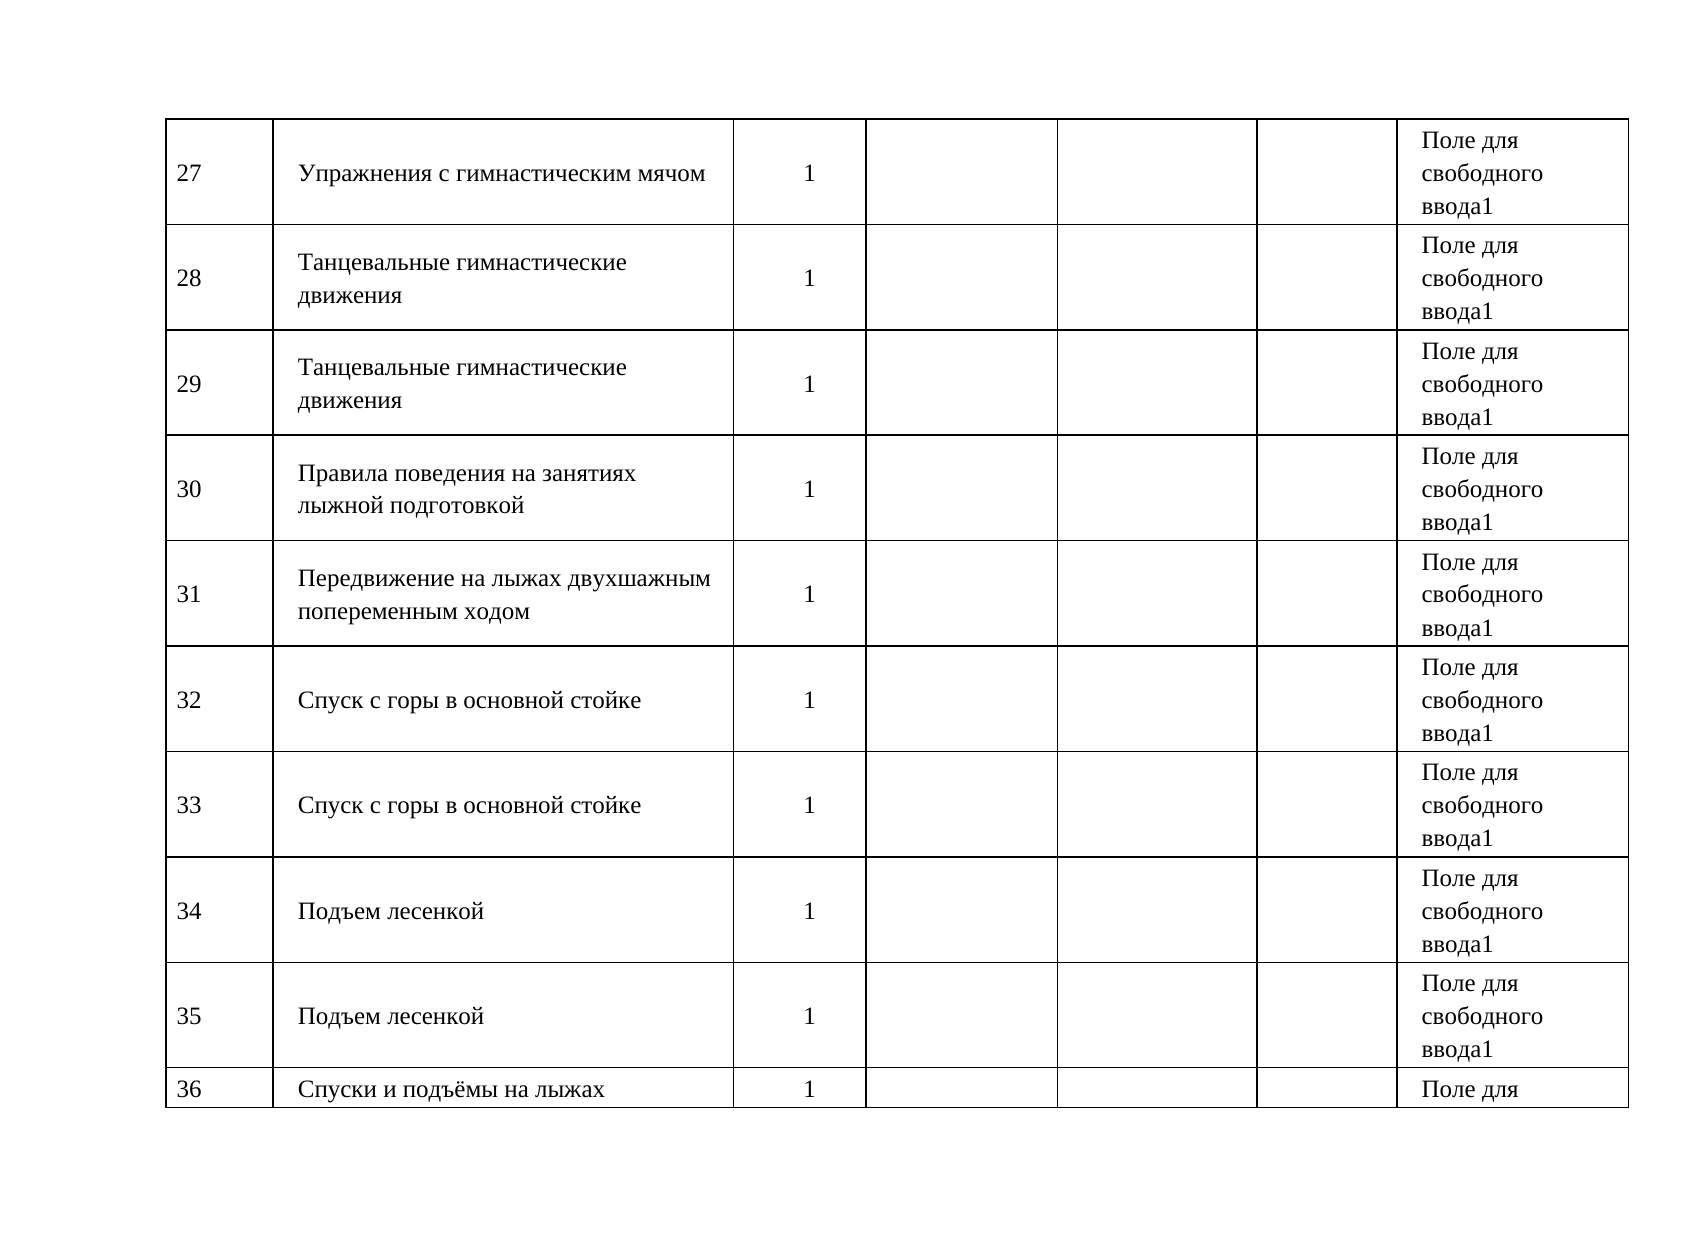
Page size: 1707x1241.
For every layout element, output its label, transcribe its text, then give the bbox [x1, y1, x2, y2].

table_cell 33 [167, 752, 272, 856]
table_cell [867, 225, 1057, 329]
table_cell 1 [734, 752, 865, 856]
table_cell [1258, 963, 1396, 1067]
table_cell [1258, 120, 1396, 223]
table_cell [1058, 120, 1256, 223]
table_cell [1258, 436, 1396, 540]
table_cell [1398, 120, 1628, 223]
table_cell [274, 120, 733, 223]
table_cell 1 [734, 858, 865, 961]
table_cell 1 [734, 225, 865, 329]
table_cell [1258, 858, 1396, 961]
table_cell 36 [167, 1068, 272, 1107]
table_cell [867, 120, 1057, 223]
table_cell [1058, 436, 1256, 540]
table_cell [1058, 331, 1256, 434]
table_cell 1 [734, 541, 865, 645]
table_cell 1 [734, 963, 865, 1067]
table_cell [1058, 1068, 1256, 1107]
table_cell Поле для свободного ввода1 [1398, 858, 1628, 961]
table_cell 1 [734, 1068, 865, 1107]
table_cell [867, 331, 1057, 434]
table_cell Поле для свободного ввода1 [1398, 963, 1628, 1067]
table_cell [1058, 647, 1256, 751]
table_cell Танцевальные гимнастические движения [274, 331, 733, 434]
table_cell Поле для свободного ввода1 [1398, 541, 1628, 645]
table_cell [867, 1068, 1057, 1107]
table_cell [1258, 1068, 1396, 1107]
table_cell [1058, 225, 1256, 329]
table_cell [1058, 963, 1256, 1067]
table_cell Поле для свободного ввода1 [1398, 752, 1628, 856]
table_cell [1058, 541, 1256, 645]
table_cell [867, 647, 1057, 751]
table_cell 34 [167, 858, 272, 961]
table_cell Танцевальные гимнастические движения [274, 225, 733, 329]
table_cell Подъем лесенкой [274, 858, 733, 961]
table_cell 31 [167, 541, 272, 645]
table_cell [1258, 331, 1396, 434]
table_cell Поле для свободного ввода1 [1398, 436, 1628, 540]
table_cell [867, 752, 1057, 856]
table_cell Поле для свободного ввода1 [1398, 225, 1628, 329]
table_cell 1 [734, 436, 865, 540]
table_cell 30 [167, 436, 272, 540]
table_cell [1258, 752, 1396, 856]
table_cell [1058, 752, 1256, 856]
table_cell 1 [734, 331, 865, 434]
table_cell Подъем лесенкой [274, 963, 733, 1067]
table_cell Правила поведения на занятиях лыжной подготовкой [274, 436, 733, 540]
table_cell Спуск с горы в основной стойке [274, 647, 733, 751]
table_cell 1 [734, 120, 865, 223]
table_cell [1258, 647, 1396, 751]
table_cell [1398, 1068, 1628, 1107]
table_cell [1058, 858, 1256, 961]
table_cell Поле для свободного ввода1 [1398, 331, 1628, 434]
table_cell [867, 436, 1057, 540]
table_cell [1258, 225, 1396, 329]
table_cell 29 [167, 331, 272, 434]
table_cell 1 [734, 647, 865, 751]
table_cell 27 [167, 120, 272, 223]
table_cell [867, 541, 1057, 645]
table_cell [1258, 541, 1396, 645]
table_cell 28 [167, 225, 272, 329]
table_cell 32 [167, 647, 272, 751]
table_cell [274, 1068, 733, 1107]
table_cell Спуск с горы в основной стойке [274, 752, 733, 856]
table_cell [867, 963, 1057, 1067]
table_cell Поле для свободного ввода1 [1398, 647, 1628, 751]
table_cell 35 [167, 963, 272, 1067]
table_cell [867, 858, 1057, 961]
table_cell Передвижение на лыжах двухшажным попеременным ходом [274, 541, 733, 645]
